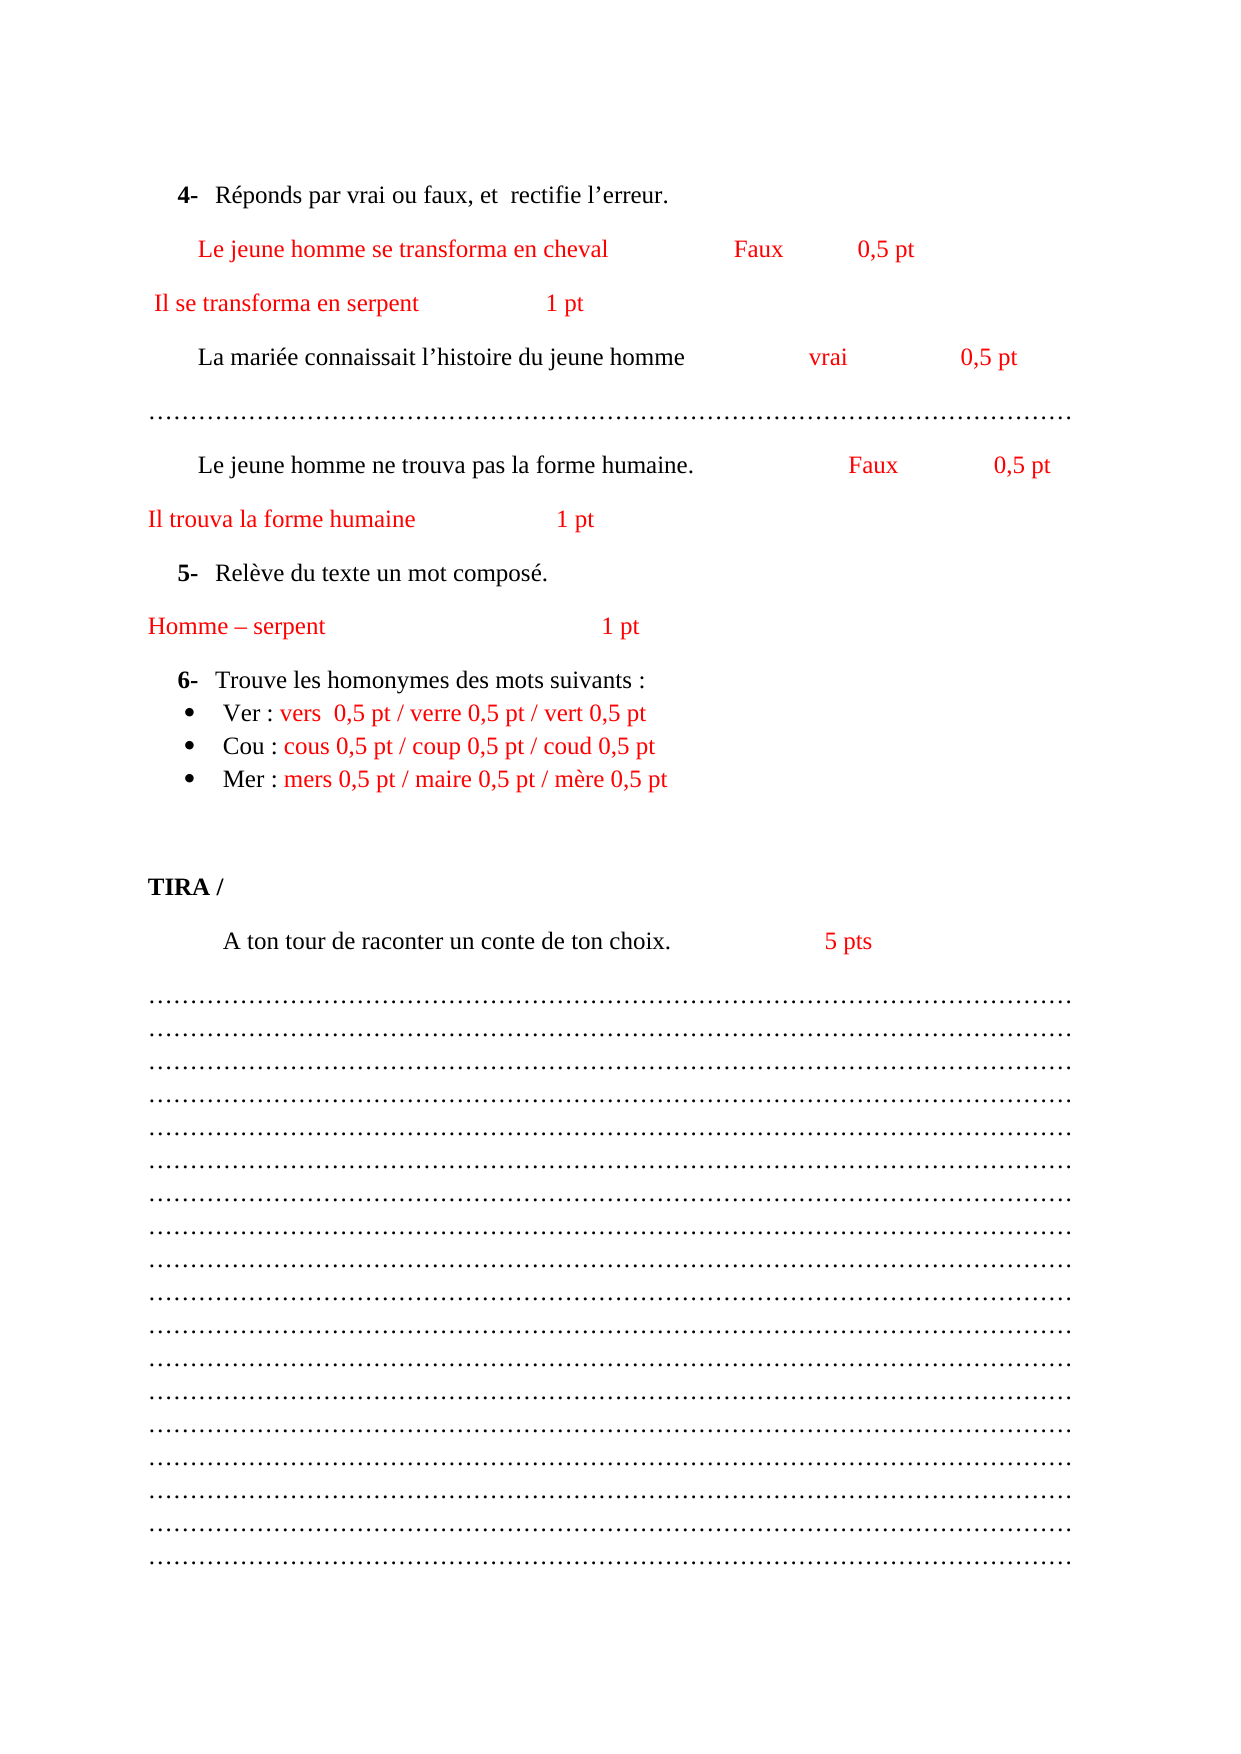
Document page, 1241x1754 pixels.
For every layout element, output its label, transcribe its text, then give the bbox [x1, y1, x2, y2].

list Trouve les homonymes des mots suivants : [177, 665, 1093, 694]
list Mer : mers 0,5 pt / maire 0,5 pt / mère 0,5 pt [185, 764, 1093, 793]
text ……………………………………………………………………………………………………………………………………………………………………………………………………………………………………………………………………………………………………………………………………………………………………………………………………………………………………………………………………………………………………………………………………………………………………………………………………………………………………………………………………………………………………………………………………………………………………………………………………………………………………………………………………………………………………………………………………………………………………………………………………………………………………………………………………………………………………………………………………………………………………………………………………………………………………………………………………………………………………………………………………………………………………………………………………………………………………………………………………………………………………………………………………………………………………………………………………………………………………………………………………………………………………………………………………………………………………………………………………………………………………………… [148, 980, 1093, 1570]
list Cou : cous 0,5 pt / coup 0,5 pt / coud 0,5 pt [185, 731, 1093, 760]
list Ver : vers 0,5 pt / verre 0,5 pt / vert 0,5 pt [185, 698, 1093, 727]
list Réponds par vrai ou faux, et rectifie l’erreur. [177, 181, 1093, 209]
list Relève du texte un mot composé. [177, 558, 1093, 586]
text A ton tour de raconter un conte de ton choix. 5 pts [148, 926, 1093, 955]
text La mariée connaissait l’histoire du jeune homme vrai 0,5 pt [148, 342, 1093, 371]
text ………………………………………………………………………………………………… [148, 396, 1093, 425]
text Le jeune homme se transforma en cheval Faux 0,5 pt [185, 234, 1093, 263]
text Il trouva la forme humaine 1 pt [148, 504, 1093, 532]
text TIRA / [148, 872, 1093, 901]
text Homme – serpent 1 pt [148, 611, 1093, 640]
text Il se transforma en serpent 1 pt [148, 288, 1093, 317]
text Le jeune homme ne trouva pas la forme humaine. Faux 0,5 pt [148, 450, 1093, 479]
